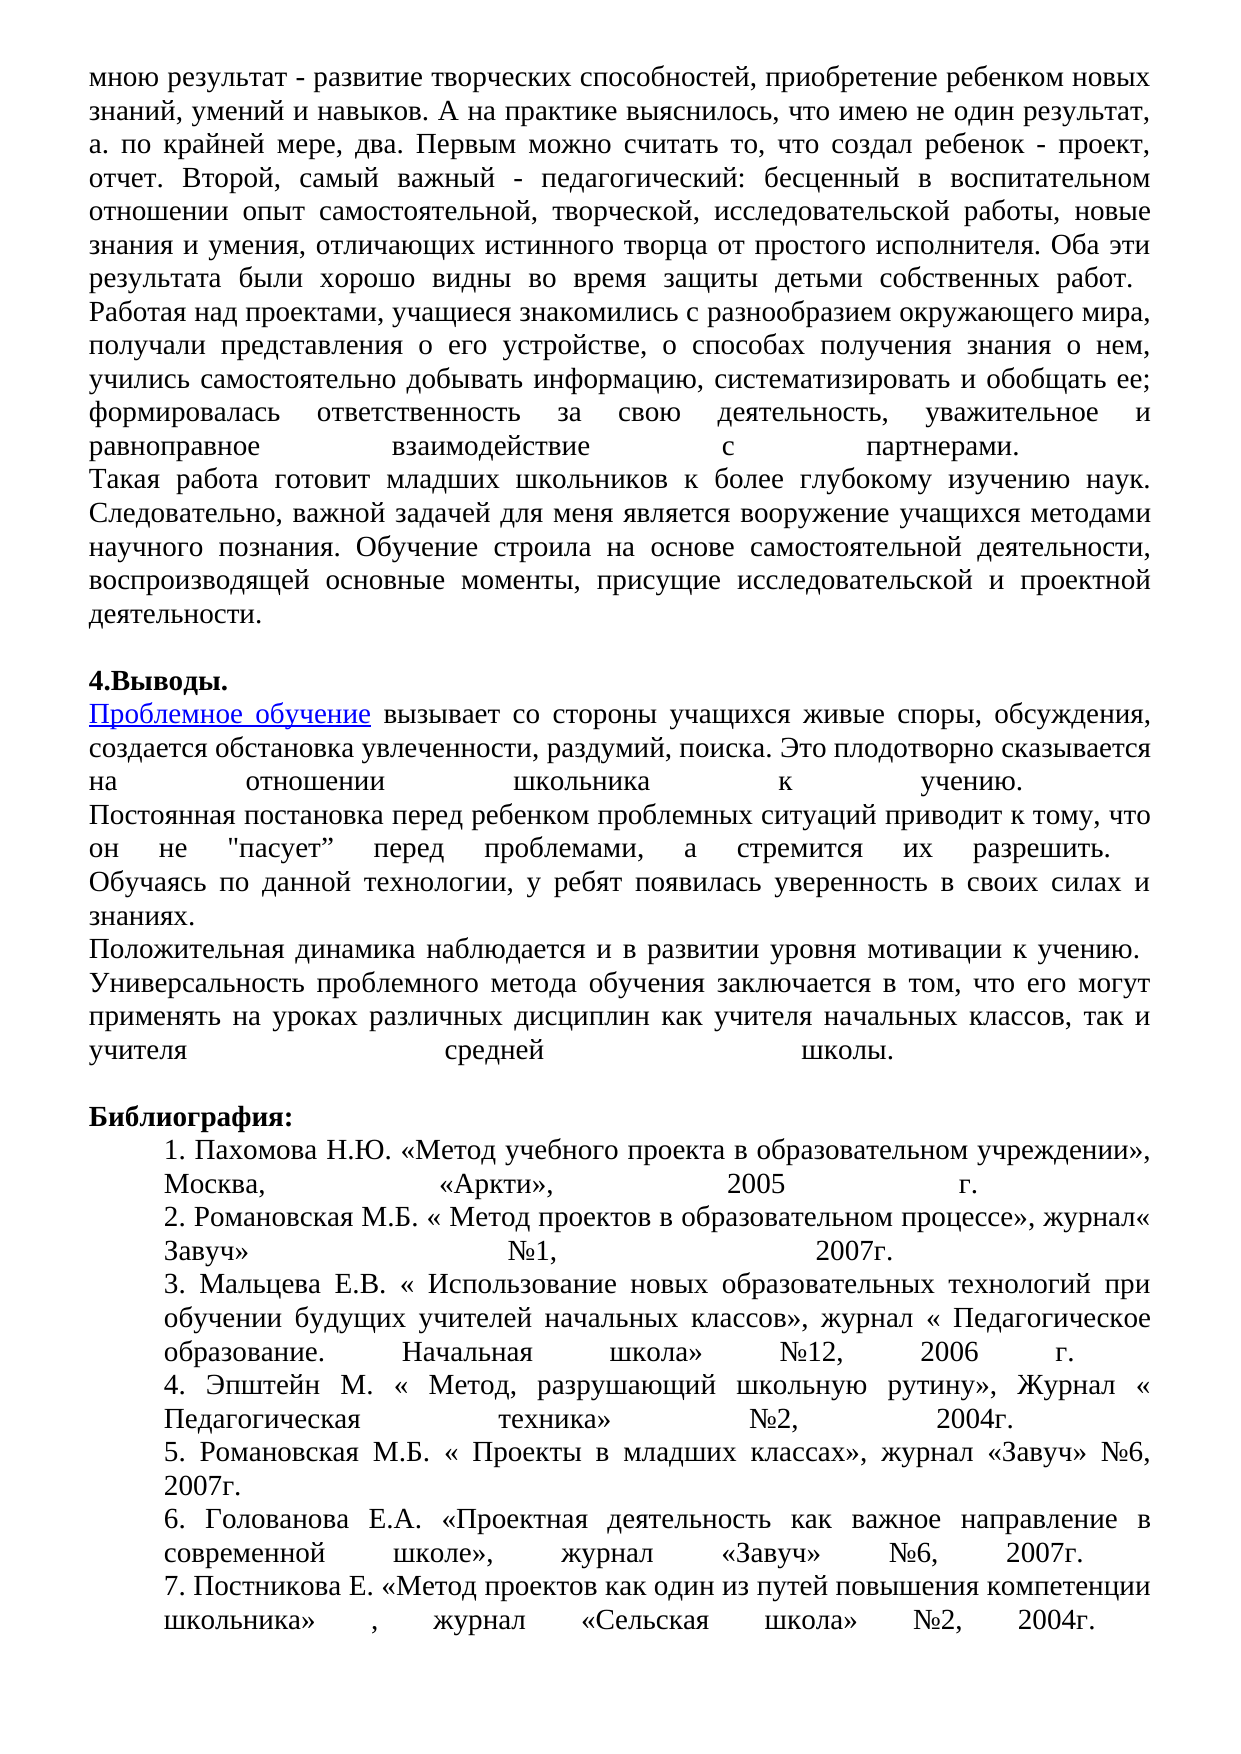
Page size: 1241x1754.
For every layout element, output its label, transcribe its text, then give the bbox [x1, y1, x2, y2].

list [89, 59, 1152, 1132]
list 1. Пахомова Н.Ю. «Метод учебного проекта в образовательном учреждении», Москва, «Аркти», 2005 г. 2. Романовская М.Б. « Метод проектов в образовательном процессе», журнал« Завуч» №1, 2007г. 3. Мальцева Е.В. « Использование новых образовательных технологий при обучении будущих учителей начальных классов», журнал « Педагогическое образование. Начальная школа» №12, 2006 г. 4. Эпштейн М. « Метод, разрушающий школьную рутину», Журнал « Педагогическая техника» №2, 2004г. 5. Романовская М.Б. « Проекты в младших классах», журнал «Завуч» №6, 2007г. 6. Голованова Е.А. «Проектная деятельность как важное направление в современной школе», журнал «Завуч» №6, 2007г. 7. Постникова Е. «Метод проектов как один из путей повышения компетенции школьника» , журнал «Сельская школа» №2, 2004г. [164, 1132, 1152, 1663]
